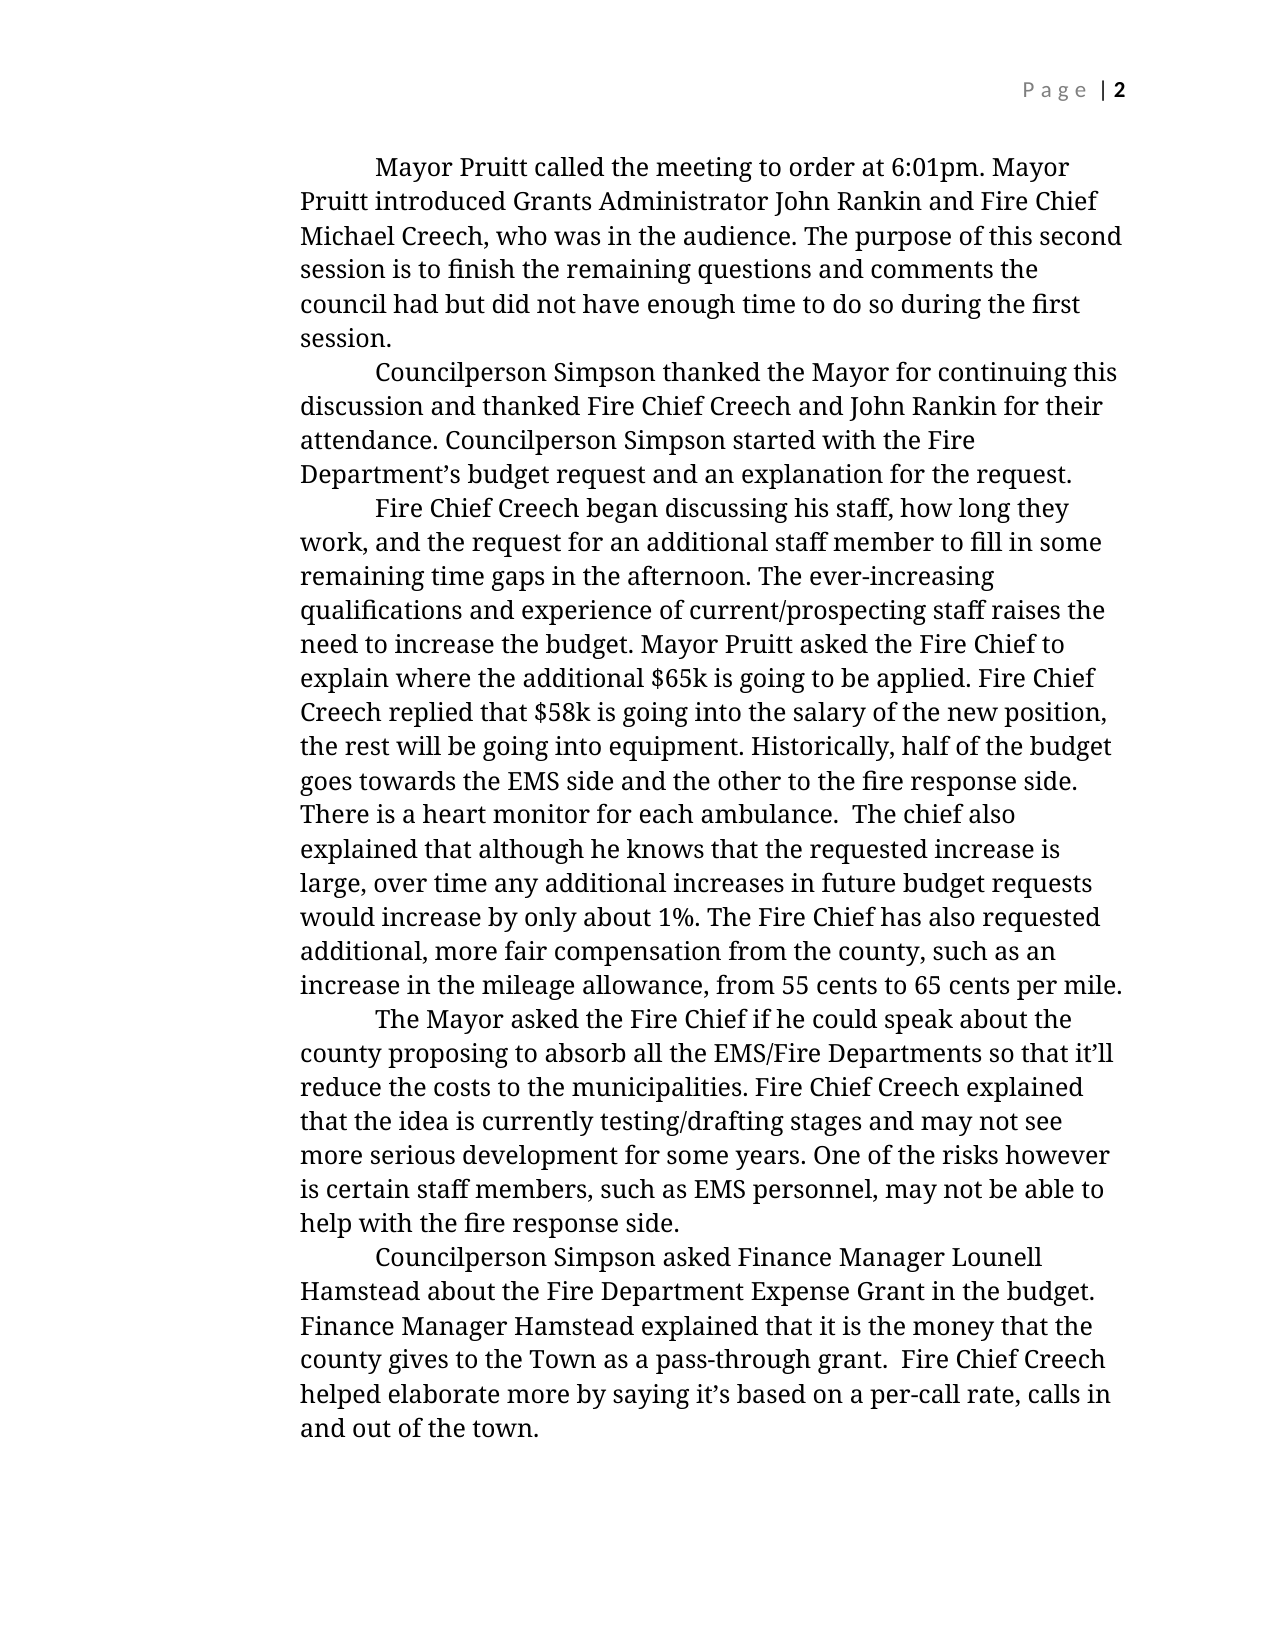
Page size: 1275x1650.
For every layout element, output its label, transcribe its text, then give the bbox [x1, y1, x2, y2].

list Fire Chief Creech began discussing his staff, how long they work, and the request for an additional staff member to fill in some remaining time gaps in the afternoon. The ever-increasing qualifications and experience of current/prospecting staff raises the need to increase the budget. Mayor Pruitt asked the Fire Chief to explain where the additional $65k is going to be applied. Fire Chief Creech replied that $58k is going into the salary of the new position, the rest will be going into equipment. Historically, half of the budget goes towards the EMS side and the other to the fire response side. There is a heart monitor for each ambulance. The chief also explained that although he knows that the requested increase is large, over time any additional increases in future budget requests would increase by only about 1%. The Fire Chief has also requested additional, more fair compensation from the county, such as an increase in the mileage allowance, from 55 cents to 65 cents per mile. [300, 491, 1125, 1002]
list Councilperson Simpson thanked the Mayor for continuing this discussion and thanked Fire Chief Creech and John Rankin for their attendance. Councilperson Simpson started with the Fire Department’s budget request and an explanation for the request. [300, 354, 1125, 491]
list Mayor Pruitt called the meeting to order at 6:01pm. Mayor Pruitt introduced Grants Administrator John Rankin and Fire Chief Michael Creech, who was in the audience. The purpose of this second session is to finish the remaining questions and comments the council had but did not have enough time to do so during the first session. [300, 150, 1125, 354]
list Councilperson Simpson asked Finance Manager Lounell Hamstead about the Fire Department Expense Grant in the budget. Finance Manager Hamstead explained that it is the money that the county gives to the Town as a pass-through grant. Fire Chief Creech helped elaborate more by saying it’s based on a per-call rate, calls in and out of the town. [300, 1240, 1125, 1444]
list The Mayor asked the Fire Chief if he could speak about the county proposing to absorb all the EMS/Fire Departments so that it’ll reduce the costs to the municipalities. Fire Chief Creech explained that the idea is currently testing/drafting stages and may not see more serious development for some years. One of the risks however is certain staff members, such as EMS personnel, may not be able to help with the fire response side. [300, 1002, 1125, 1240]
